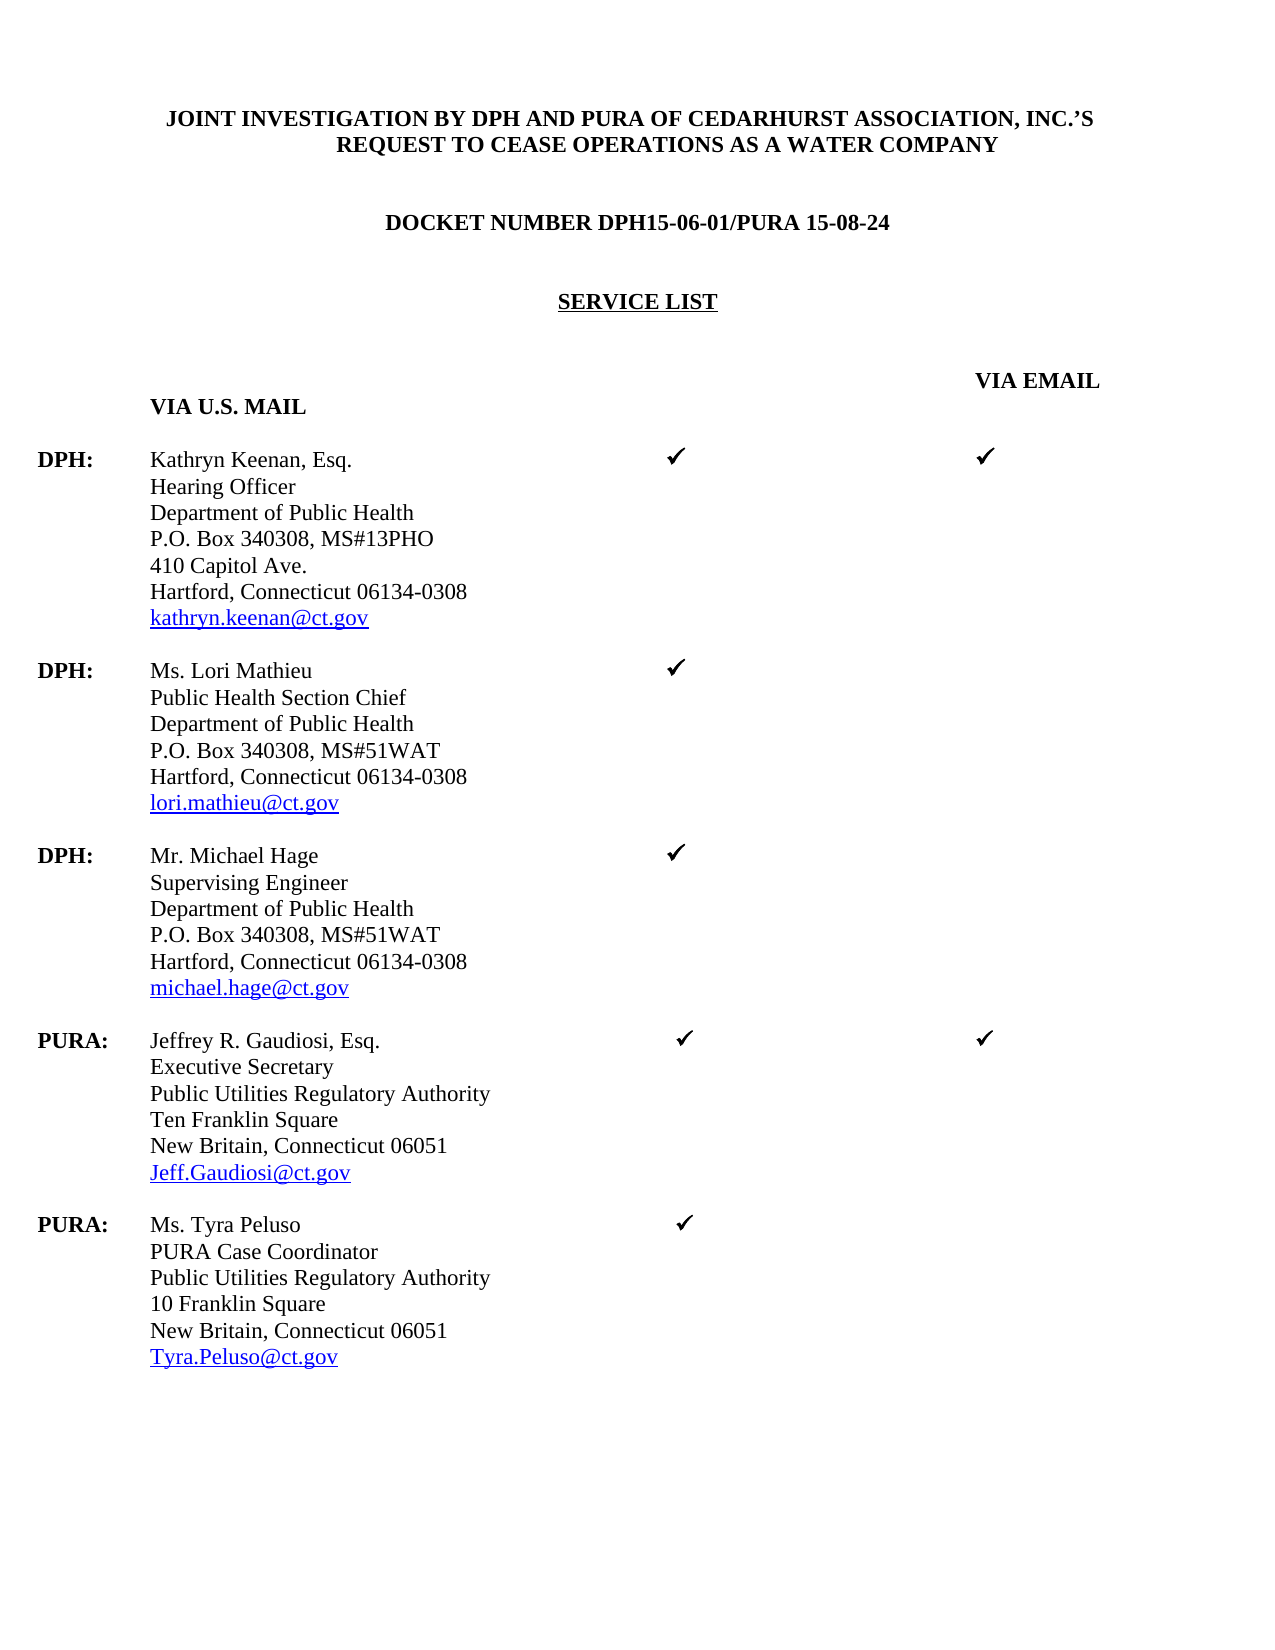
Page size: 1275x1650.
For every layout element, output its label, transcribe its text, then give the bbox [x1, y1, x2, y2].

text Department of Public Health P.O. Box 340308, MS#13PHO 410 Capitol Ave. Hartford, Connecticut 06134-0308 [150, 499, 1125, 604]
text Public Health Section Chief [37, 684, 1125, 710]
text DPH: Kathryn Keenan, Esq. [37, 446, 1125, 473]
text michael.hage@ct.gov [37, 974, 1125, 1001]
text Public Utilities Regulatory Authority [37, 1080, 1125, 1106]
text PURA: Jeffrey R. Gaudiosi, Esq. [37, 1027, 1125, 1053]
text SERVICE LIST [150, 288, 1125, 314]
text New Britain, Connecticut 06051 [37, 1132, 1125, 1159]
text PURA: Ms. Tyra Peluso [37, 1211, 1125, 1238]
text 10 Franklin Square [150, 1291, 1125, 1317]
text DPH: Ms. Lori Mathieu [37, 657, 1125, 684]
text Supervising Engineer Department of Public Health P.O. Box 340308, MS#51WAT Hartford, Connecticut 06134-0308 [150, 869, 1125, 974]
text New Britain, Connecticut 06051 [150, 1317, 1125, 1343]
text PURA Case Coordinator [150, 1238, 1125, 1264]
text lori.mathieu@ct.gov [37, 789, 1125, 816]
text Jeff.Gaudiosi@ct.gov [37, 1159, 1125, 1185]
text Tyra.Peluso@ct.gov [37, 1343, 1125, 1369]
title JOINT INVESTIGATION BY DPH AND PURA OF CEDARHURST ASSOCIATION, INC.’S REQUEST TO CEASE OPERATIONS AS A WATER COMPANY [150, 105, 1110, 158]
text DOCKET NUMBER DPH15-06-01/PURA 15-08-24 [150, 209, 1125, 235]
text Ten Franklin Square [37, 1106, 1125, 1132]
text VIA EMAIL VIA U.S. MAIL [150, 339, 1125, 419]
text Executive Secretary [37, 1053, 1125, 1080]
text DPH: Mr. Michael Hage [37, 842, 1125, 869]
text Hearing Officer [37, 473, 1125, 499]
text kathryn.keenan@ct.gov [37, 604, 1125, 631]
text Department of Public Health P.O. Box 340308, MS#51WAT Hartford, Connecticut 06134-0308 [150, 710, 1125, 789]
text Public Utilities Regulatory Authority [150, 1264, 1125, 1291]
